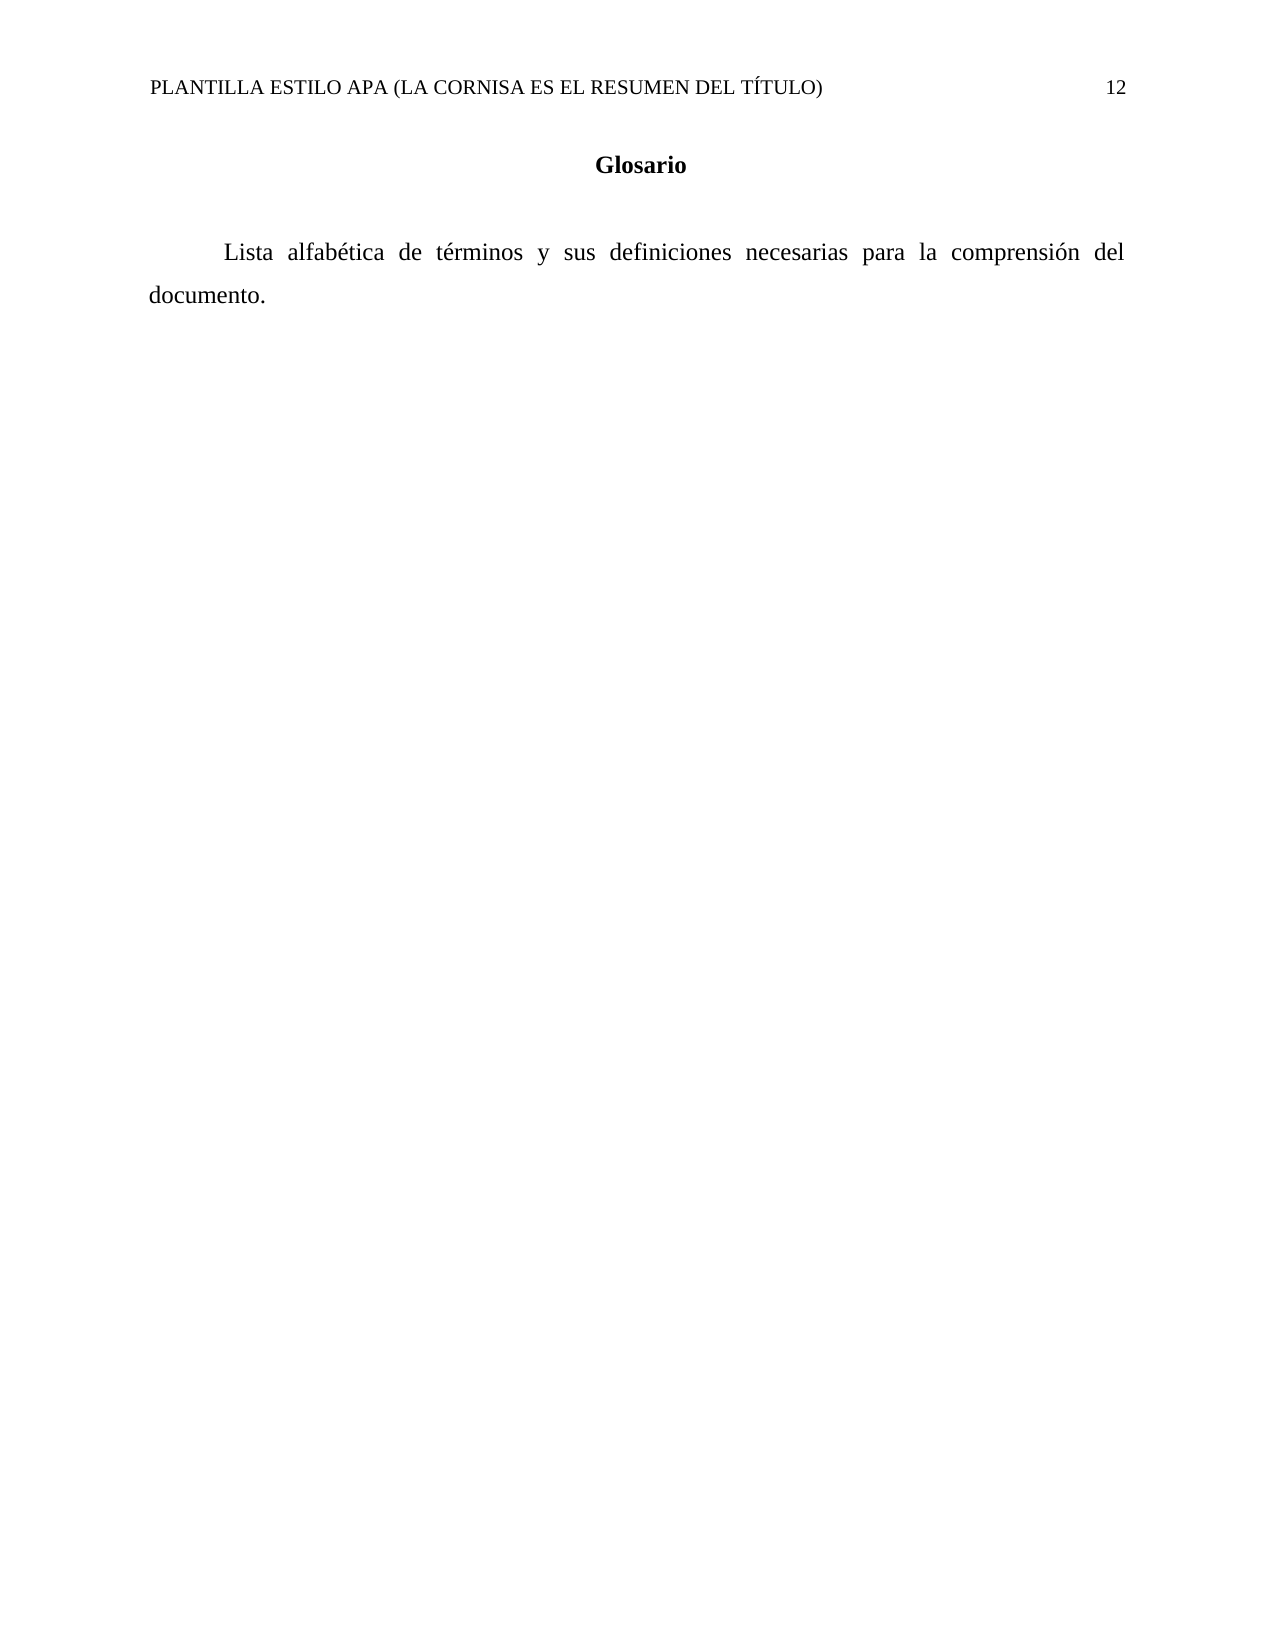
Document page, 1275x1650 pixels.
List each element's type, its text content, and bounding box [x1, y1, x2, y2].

subtitle Glosario [150, 151, 1131, 179]
text Lista alfabética de términos y sus definiciones necesarias para la comprensión del documento. [148, 237, 1126, 309]
